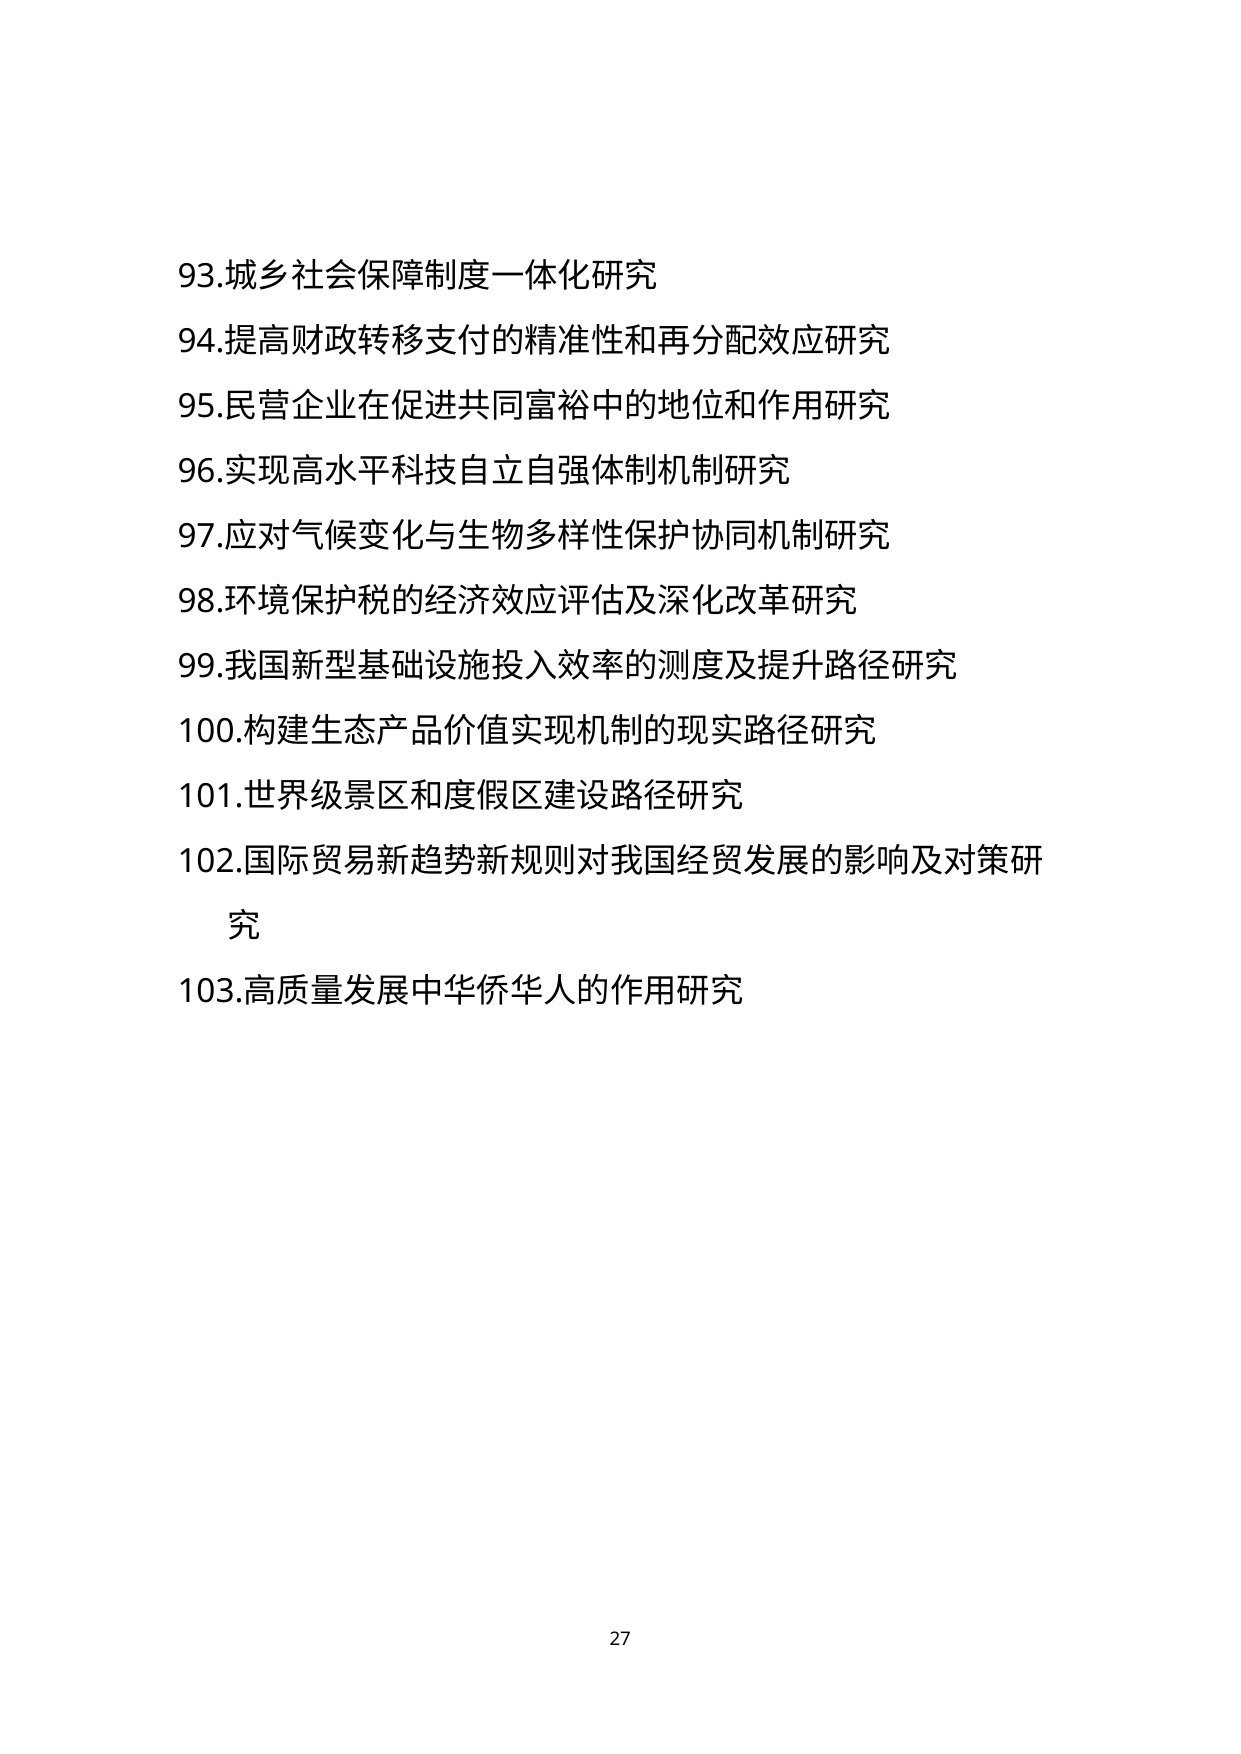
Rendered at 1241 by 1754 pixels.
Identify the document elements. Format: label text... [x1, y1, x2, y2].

text 101.世界级景区和度假区建设路径研究 [177, 760, 1063, 825]
text 95.民营企业在促进共同富裕中的地位和作用研究 [177, 370, 1063, 435]
text 93.城乡社会保障制度一体化研究 [177, 240, 1063, 305]
text 102.国际贸易新趋势新规则对我国经贸发展的影响及对策研究 [177, 825, 1063, 955]
text 94.提高财政转移支付的精准性和再分配效应研究 [177, 305, 1063, 370]
text 98.环境保护税的经济效应评估及深化改革研究 [177, 565, 1063, 630]
text 97.应对气候变化与生物多样性保护协同机制研究 [177, 500, 1063, 565]
text 99.我国新型基础设施投入效率的测度及提升路径研究 [177, 630, 1063, 695]
text 96.实现高水平科技自立自强体制机制研究 [177, 435, 1063, 500]
text 103.高质量发展中华侨华人的作用研究 [177, 955, 1063, 1020]
text 100.构建生态产品价值实现机制的现实路径研究 [177, 695, 1063, 760]
